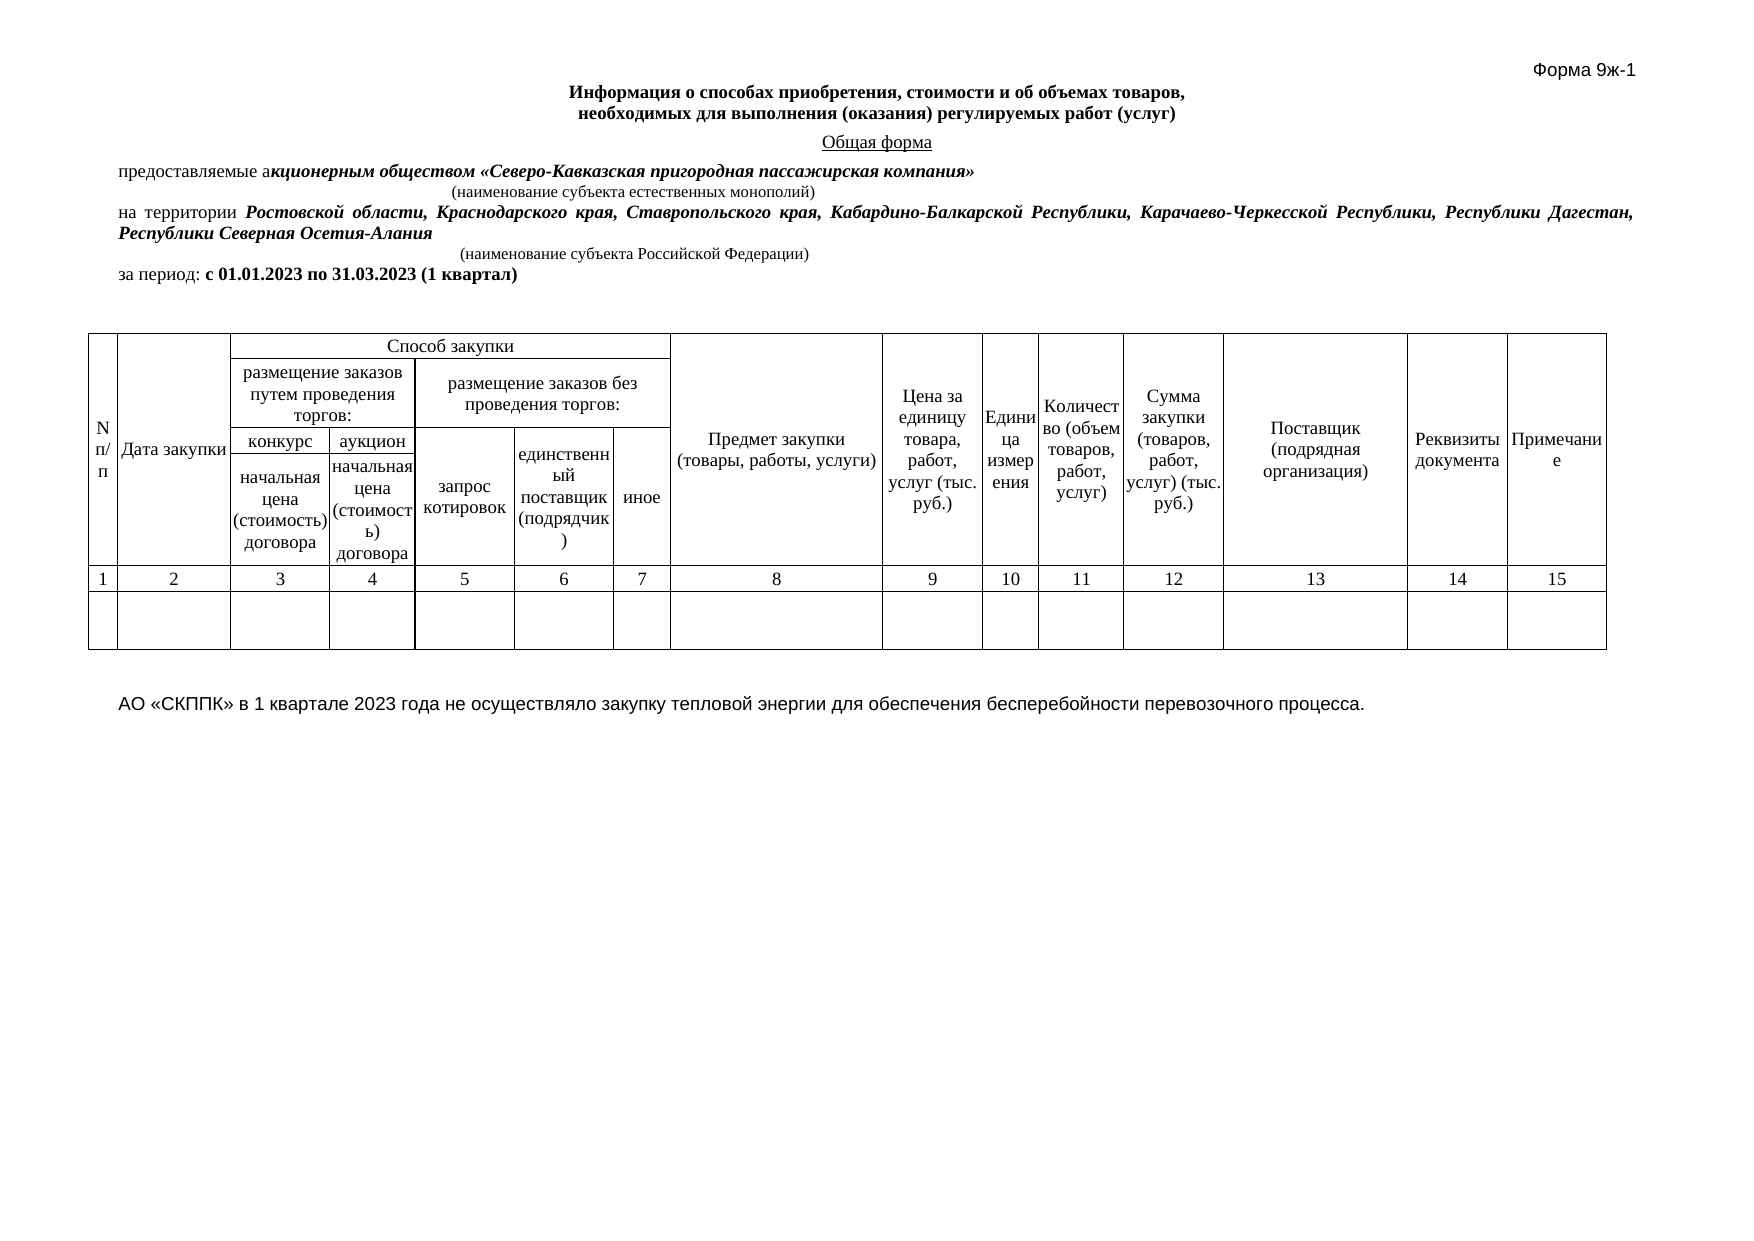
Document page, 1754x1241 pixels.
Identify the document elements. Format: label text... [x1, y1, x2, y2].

table_cell аукцион [330, 428, 414, 453]
table_header N п/п [89, 334, 117, 565]
table_cell [1508, 592, 1606, 648]
table_cell 11 [1039, 566, 1123, 591]
table_cell [231, 592, 329, 648]
table_cell [515, 592, 613, 648]
text необходимых для выполнения (оказания) регулируемых работ (услуг) [118, 102, 1636, 124]
table_cell 15 [1508, 566, 1606, 591]
table_cell [416, 592, 514, 648]
table_header Цена за единицу товара, работ, услуг (тыс. руб.) [883, 334, 982, 565]
text (наименование субъекта Российской Федерации) [118, 244, 1636, 263]
table_cell единственный поставщик (подрядчик) [515, 428, 613, 565]
table_cell 8 [671, 566, 882, 591]
table_cell 3 [231, 566, 329, 591]
table_cell 13 [1224, 566, 1407, 591]
table_cell [671, 592, 882, 648]
text Общая форма [118, 131, 1636, 153]
table_cell иное [614, 428, 670, 565]
table_cell [1224, 592, 1407, 648]
table_cell размещение заказов без проведения торгов: [416, 359, 670, 427]
table_header Количество (объем товаров, работ, услуг) [1039, 334, 1123, 565]
table_cell 6 [515, 566, 613, 591]
table_cell 2 [118, 566, 230, 591]
table_cell [1039, 592, 1123, 648]
table_cell начальная цена (стоимость) договора [330, 454, 414, 565]
table_cell начальная цена (стоимость) договора [231, 454, 329, 565]
table_header Реквизиты документа [1408, 334, 1507, 565]
table_header Единица измерения [983, 334, 1038, 565]
table_cell [1124, 592, 1223, 648]
text АО «СКППК» в 1 квартале 2023 года не осуществляло закупку тепловой энергии для обеспечения бесперебойности перевозочного процесса. [118, 693, 1636, 714]
table_header Предмет закупки (товары, работы, услуги) [671, 334, 882, 565]
table_header Поставщик (подрядная организация) [1224, 334, 1407, 565]
table_header Примечание [1508, 334, 1606, 565]
table_cell [983, 592, 1038, 648]
table_cell [614, 592, 670, 648]
table_cell 1 [89, 566, 117, 591]
table_cell 7 [614, 566, 670, 591]
text (наименование субъекта естественных монополий) [118, 182, 1636, 201]
table_cell 12 [1124, 566, 1223, 591]
table_header Дата закупки [118, 334, 230, 565]
table_cell [89, 592, 117, 648]
table_cell [883, 592, 982, 648]
table_header Способ закупки [231, 334, 670, 358]
table_cell [1408, 592, 1507, 648]
table_cell конкурс [231, 428, 329, 453]
table_cell 9 [883, 566, 982, 591]
table_cell 4 [330, 566, 414, 591]
text на территории Ростовской области, Краснодарского края, Ставропольского края, Кабардино-Балкарской Республики, Карачаево-Черкесской Республики, Республики Дагестан, Республики Северная Осетия-Алания [118, 201, 1636, 244]
table_header Сумма закупки (товаров, работ, услуг) (тыс. руб.) [1124, 334, 1223, 565]
table_cell 5 [416, 566, 514, 591]
text Форма 9ж-1 [118, 59, 1636, 81]
table_cell 10 [983, 566, 1038, 591]
text Информация о способах приобретения, стоимости и об объемах товаров, [118, 81, 1636, 102]
text предоставляемые акционерным обществом «Северо-Кавказская пригородная пассажирская компания» [118, 160, 1636, 182]
table_cell 14 [1408, 566, 1507, 591]
table_cell [330, 592, 414, 648]
table_cell размещение заказов путем проведения торгов: [231, 359, 414, 427]
table_cell запрос котировок [416, 428, 514, 565]
table_cell [118, 592, 230, 648]
text за период: с 01.01.2023 по 31.03.2023 (1 квартал) [118, 263, 1636, 284]
